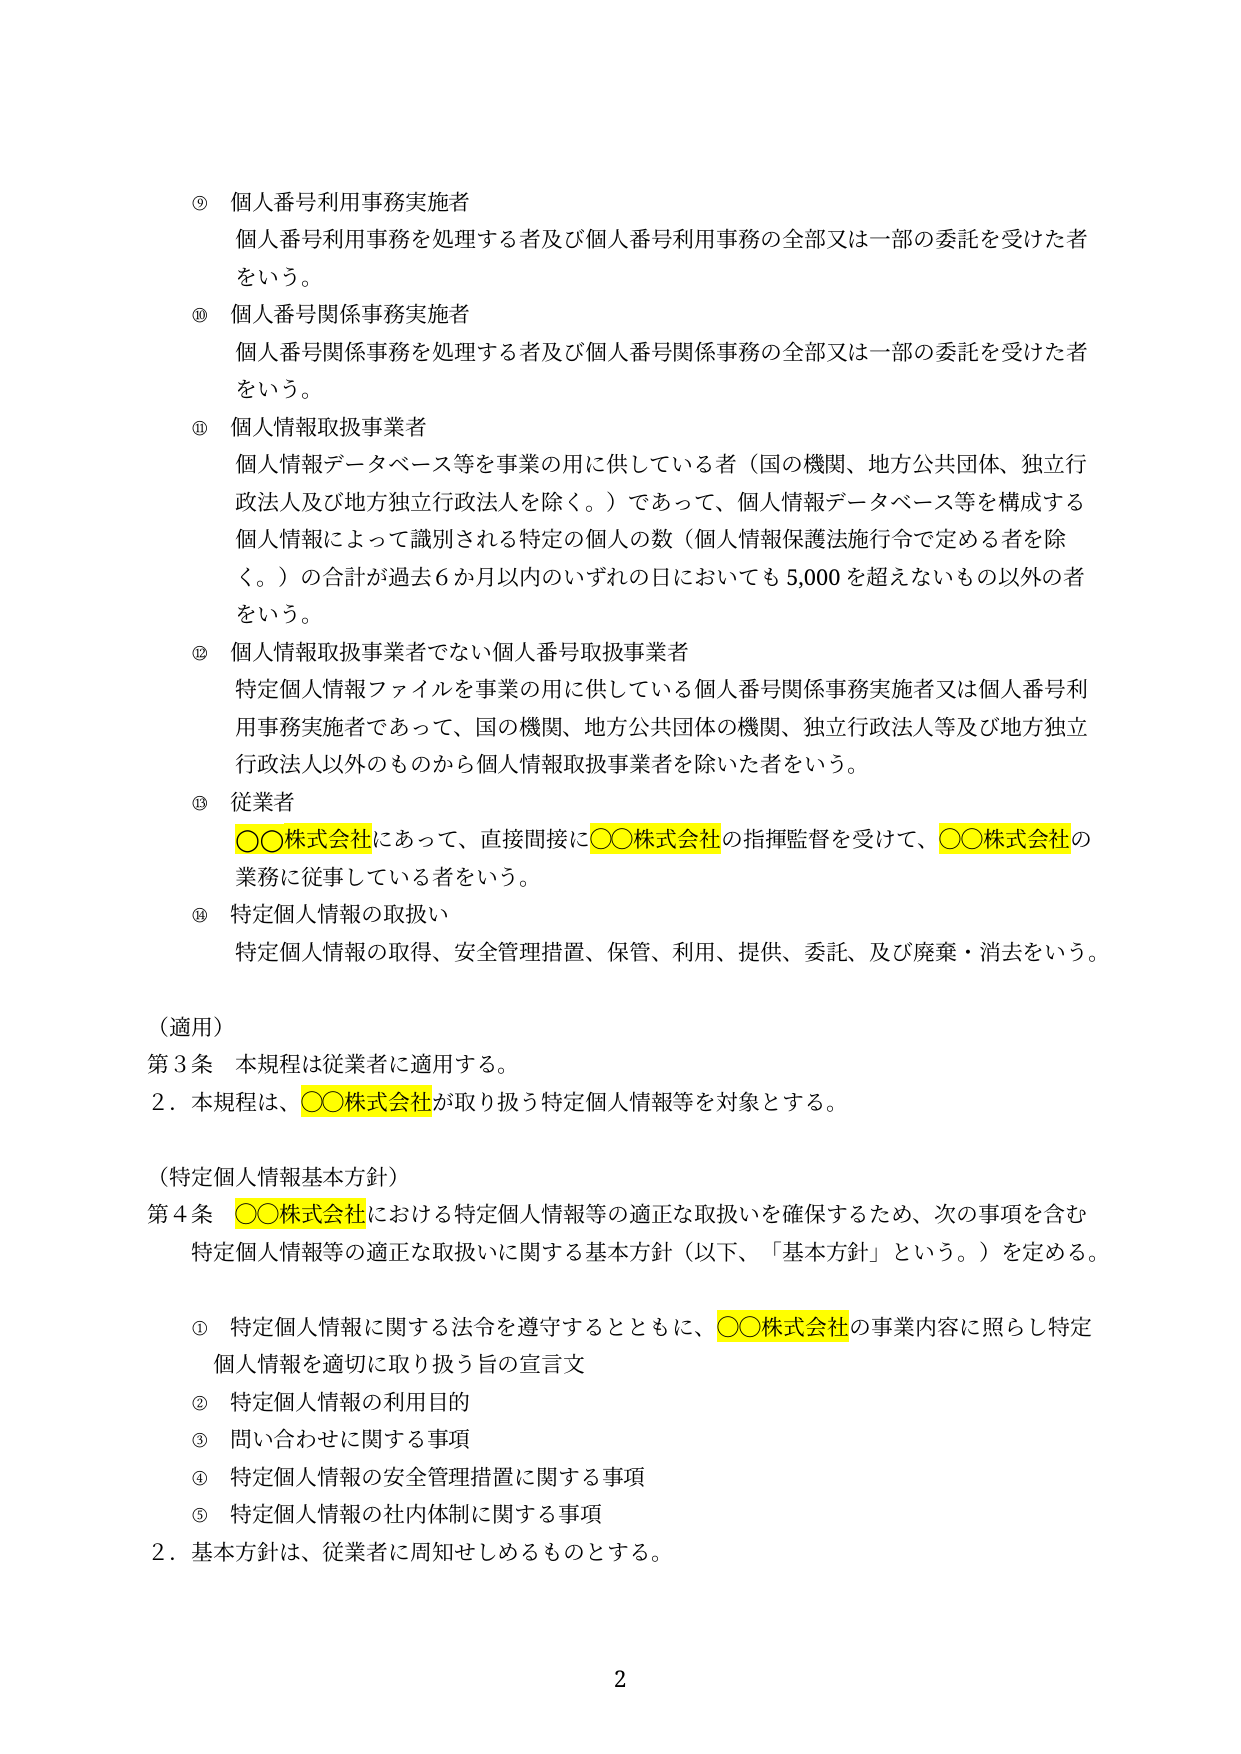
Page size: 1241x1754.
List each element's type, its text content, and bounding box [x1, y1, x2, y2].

text ２．本規程は、◯◯株式会社が取り扱う特定個人情報等を対象とする。 [148, 1082, 1092, 1120]
text ③ 問い合わせに関する事項 [191, 1420, 1092, 1457]
list 個人番号利用事務を処理する者及び個人番号利用事務の全部又は一部の委託を受けた者をいう。 [235, 220, 1092, 295]
list 個人番号関係事務を処理する者及び個人番号関係事務の全部又は一部の委託を受けた者をいう。 [235, 332, 1092, 407]
text 第３条 本規程は従業者に適用する。 [148, 1045, 1092, 1082]
text （特定個人情報基本方針） [148, 1157, 1092, 1195]
text ⑫ 個人情報取扱事業者でない個人番号取扱事業者 [148, 632, 1092, 670]
text ⑤ 特定個人情報の社内体制に関する事項 [191, 1495, 1092, 1532]
text ⑨ 個人番号利用事務実施者 [148, 182, 1092, 220]
text ⑩ 個人番号関係事務実施者 [148, 295, 1092, 332]
text ⑪ 個人情報取扱事業者 [148, 407, 1092, 445]
text ④ 特定個人情報の安全管理措置に関する事項 [191, 1457, 1092, 1495]
text ⑭ 特定個人情報の取扱い [148, 895, 1092, 932]
list 特定個人情報ファイルを事業の用に供している個人番号関係事務実施者又は個人番号利用事務実施者であって、国の機関、地方公共団体の機関、独立行政法人等及び地方独立行政法人以外のものから個人情報取扱事業者を除いた者をいう。 [235, 670, 1092, 782]
text ⑬ 従業者 [148, 782, 1092, 820]
text ２．基本方針は、従業者に周知せしめるものとする。 [148, 1532, 1092, 1570]
list 個人情報データベース等を事業の用に供している者（国の機関、地方公共団体、独立行政法人及び地方独立行政法人を除く。）であって、個人情報データベース等を構成する個人情報によって識別される特定の個人の数（個人情報保護法施行令で定める者を除く。）の合計が過去６か月以内のいずれの日においても5,000を超えないもの以外の者をいう。 [235, 445, 1092, 632]
list 特定個人情報の取得、安全管理措置、保管、利用、提供、委託、及び廃棄・消去をいう。 [235, 932, 1092, 970]
text （適用） [148, 1007, 1092, 1045]
text ② 特定個人情報の利用目的 [191, 1382, 1092, 1420]
list ◯◯株式会社にあって、直接間接に◯◯株式会社の指揮監督を受けて、◯◯株式会社の業務に従事している者をいう。 [235, 820, 1092, 895]
text ① 特定個人情報に関する法令を遵守するとともに、◯◯株式会社の事業内容に照らし特定個人情報を適切に取り扱う旨の宣言文 [191, 1307, 1092, 1382]
text 第４条 ◯◯株式会社における特定個人情報等の適正な取扱いを確保するため、次の事項を含む特定個人情報等の適正な取扱いに関する基本方針（以下、「基本方針」という。）を定める。 [148, 1195, 1092, 1307]
